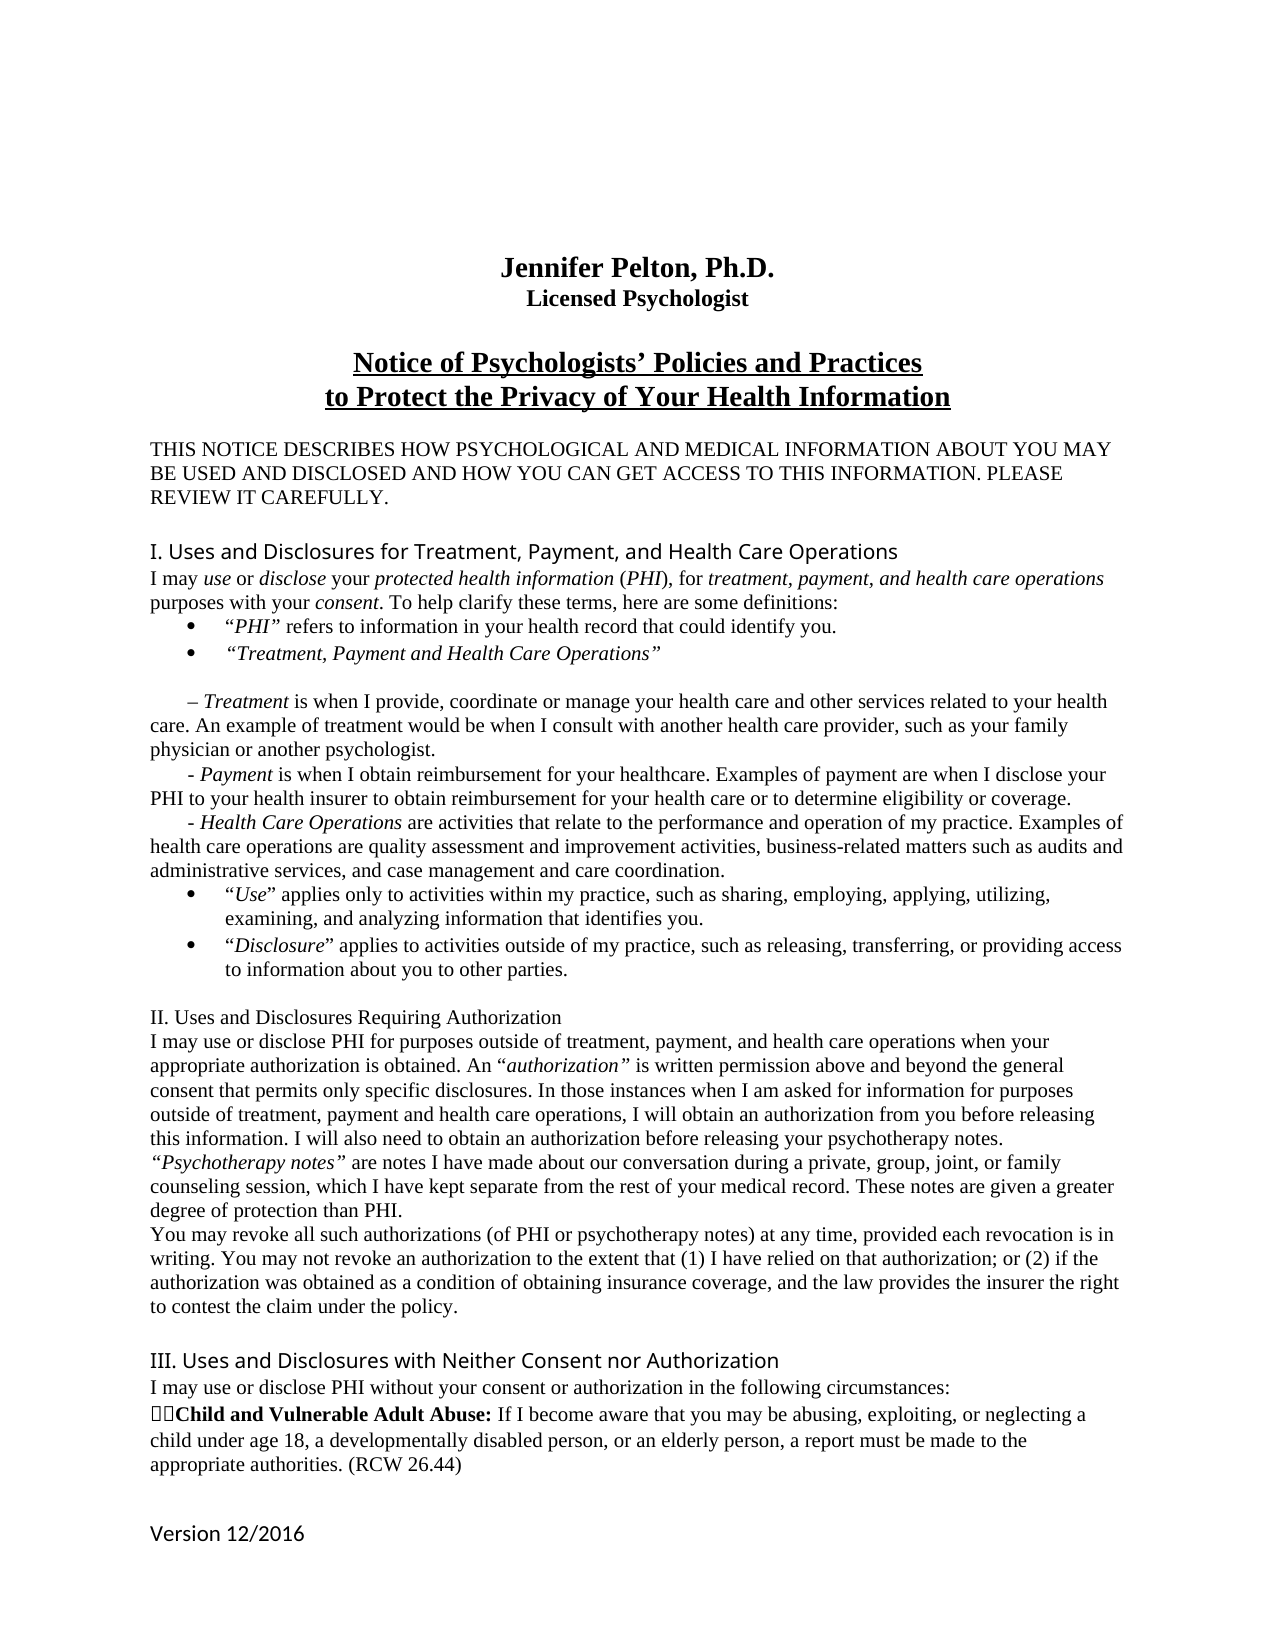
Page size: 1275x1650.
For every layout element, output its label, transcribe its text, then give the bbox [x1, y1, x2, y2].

text – Treatment is when I provide, coordinate or manage your health care and other services related to your health care. An example of treatment would be when I consult with another health care provider, such as your family physician or another psychologist. [150, 689, 1125, 761]
list “Disclosure” applies to activities outside of my practice, such as releasing, transferring, or providing access to information about you to other parties. [187, 933, 1125, 981]
text to Protect the Privacy of Your Health Information [150, 379, 1125, 412]
text I may use or disclose your protected health information (PHI), for treatment, payment, and health care operations purposes with your consent. To help clarify these terms, here are some definitions: [150, 566, 1125, 614]
text Jennifer Pelton, Ph.D. [150, 251, 1125, 284]
text II. Uses and Disclosures Requiring Authorization [150, 1005, 1125, 1029]
text Licensed Psychologist [150, 284, 1125, 312]
text Notice of Psychologists’ Policies and Practices [150, 345, 1125, 379]
list “Use” applies only to activities within my practice, such as sharing, employing, applying, utilizing, examining, and analyzing information that identifies you. [187, 882, 1125, 930]
list “Treatment, Payment and Health Care Operations” [187, 641, 1125, 665]
text You may revoke all such authorizations (of PHI or psychotherapy notes) at any time, provided each revocation is in writing. You may not revoke an authorization to the extent that (1) I have relied on that authorization; or (2) if the authorization was obtained as a condition of obtaining insurance coverage, and the law provides the insurer the right to contest the claim under the policy. [150, 1222, 1125, 1318]
text THIS NOTICE DESCRIBES HOW PSYCHOLOGICAL AND MEDICAL INFORMATION ABOUT YOU MAY BE USED AND DISCLOSED AND HOW YOU CAN GET ACCESS TO THIS INFORMATION. PLEASE REVIEW IT CAREFULLY. [150, 436, 1125, 509]
text - Health Care Operations are activities that relate to the performance and operation of my practice. Examples of health care operations are quality assessment and improvement activities, business-related matters such as audits and administrative services, and case management and care coordination. [150, 809, 1125, 882]
list “PHI” refers to information in your health record that could identify you. [187, 614, 1125, 638]
text I may use or disclose PHI without your consent or authorization in the following circumstances: [150, 1375, 1125, 1399]
text I may use or disclose PHI for purposes outside of treatment, payment, and health care operations when your appropriate authorization is obtained. An “authorization” is written permission above and beyond the general consent that permits only specific disclosures. In those instances when I am asked for information for purposes outside of treatment, payment and health care operations, I will obtain an authorization from you before releasing this information. I will also need to obtain an authorization before releasing your psychotherapy notes. “Psychotherapy notes” are notes I have made about our conversation during a private, group, joint, or family counseling session, which I have kept separate from the rest of your medical record. These notes are given a greater degree of protection than PHI. [150, 1029, 1125, 1222]
text Child and Vulnerable Adult Abuse: If I become aware that you may be abusing, exploiting, or neglecting a child under age 18, a developmentally disabled person, or an elderly person, a report must be made to the appropriate authorities. (RCW 26.44) [150, 1399, 1125, 1476]
text I. Uses and Disclosures for Treatment, Payment, and Health Care Operations [150, 537, 1125, 566]
text - Payment is when I obtain reimbursement for your healthcare. Examples of payment are when I disclose your PHI to your health insurer to obtain reimbursement for your health care or to determine eligibility or coverage. [150, 761, 1125, 809]
text III. Uses and Disclosures with Neither Consent nor Authorization [150, 1347, 1125, 1375]
